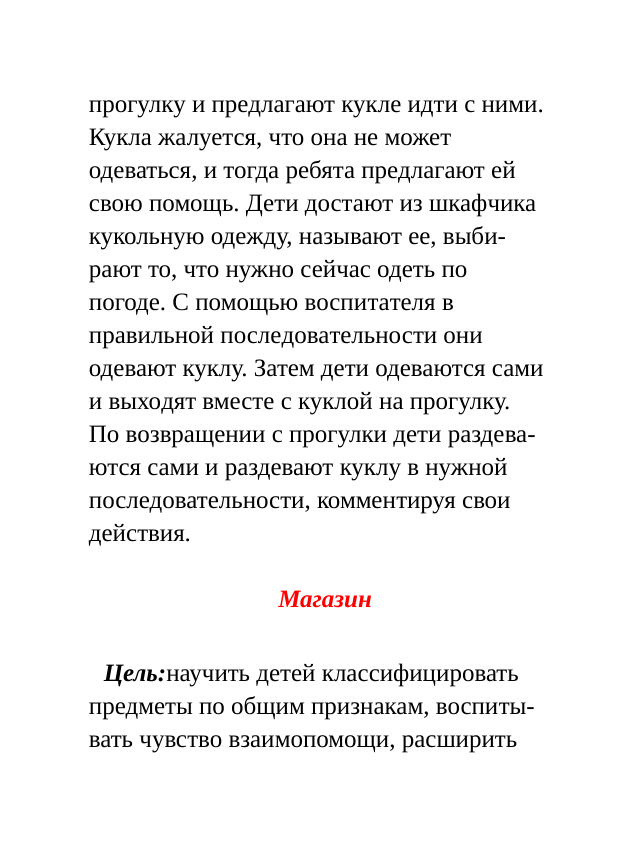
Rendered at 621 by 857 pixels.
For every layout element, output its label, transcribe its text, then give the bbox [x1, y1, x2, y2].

text прогулку и предлагают кукле идти с ними. Кукла жалуется, что она не может одеваться, и тогда ребята предлагают ей свою помощь. Дети достают из шкафчика кукольную одежду, называют ее, выбирают то, что нужно сейчас одеть по погоде. С помощью воспитателя в правильной последовательности они одевают куклу. Затем дети одеваются сами и выходят вместе с куклой на прогулку. По возвращении с прогулки дети раздеваются сами и раздевают куклу в нужной последовательности, комментируя свои действия. [89, 89, 546, 547]
text Цель:научить детей классифицировать предметы по общим признакам, воспитывать чувство взаимопомощи, расширить [89, 658, 546, 753]
text Магазин [89, 584, 546, 613]
